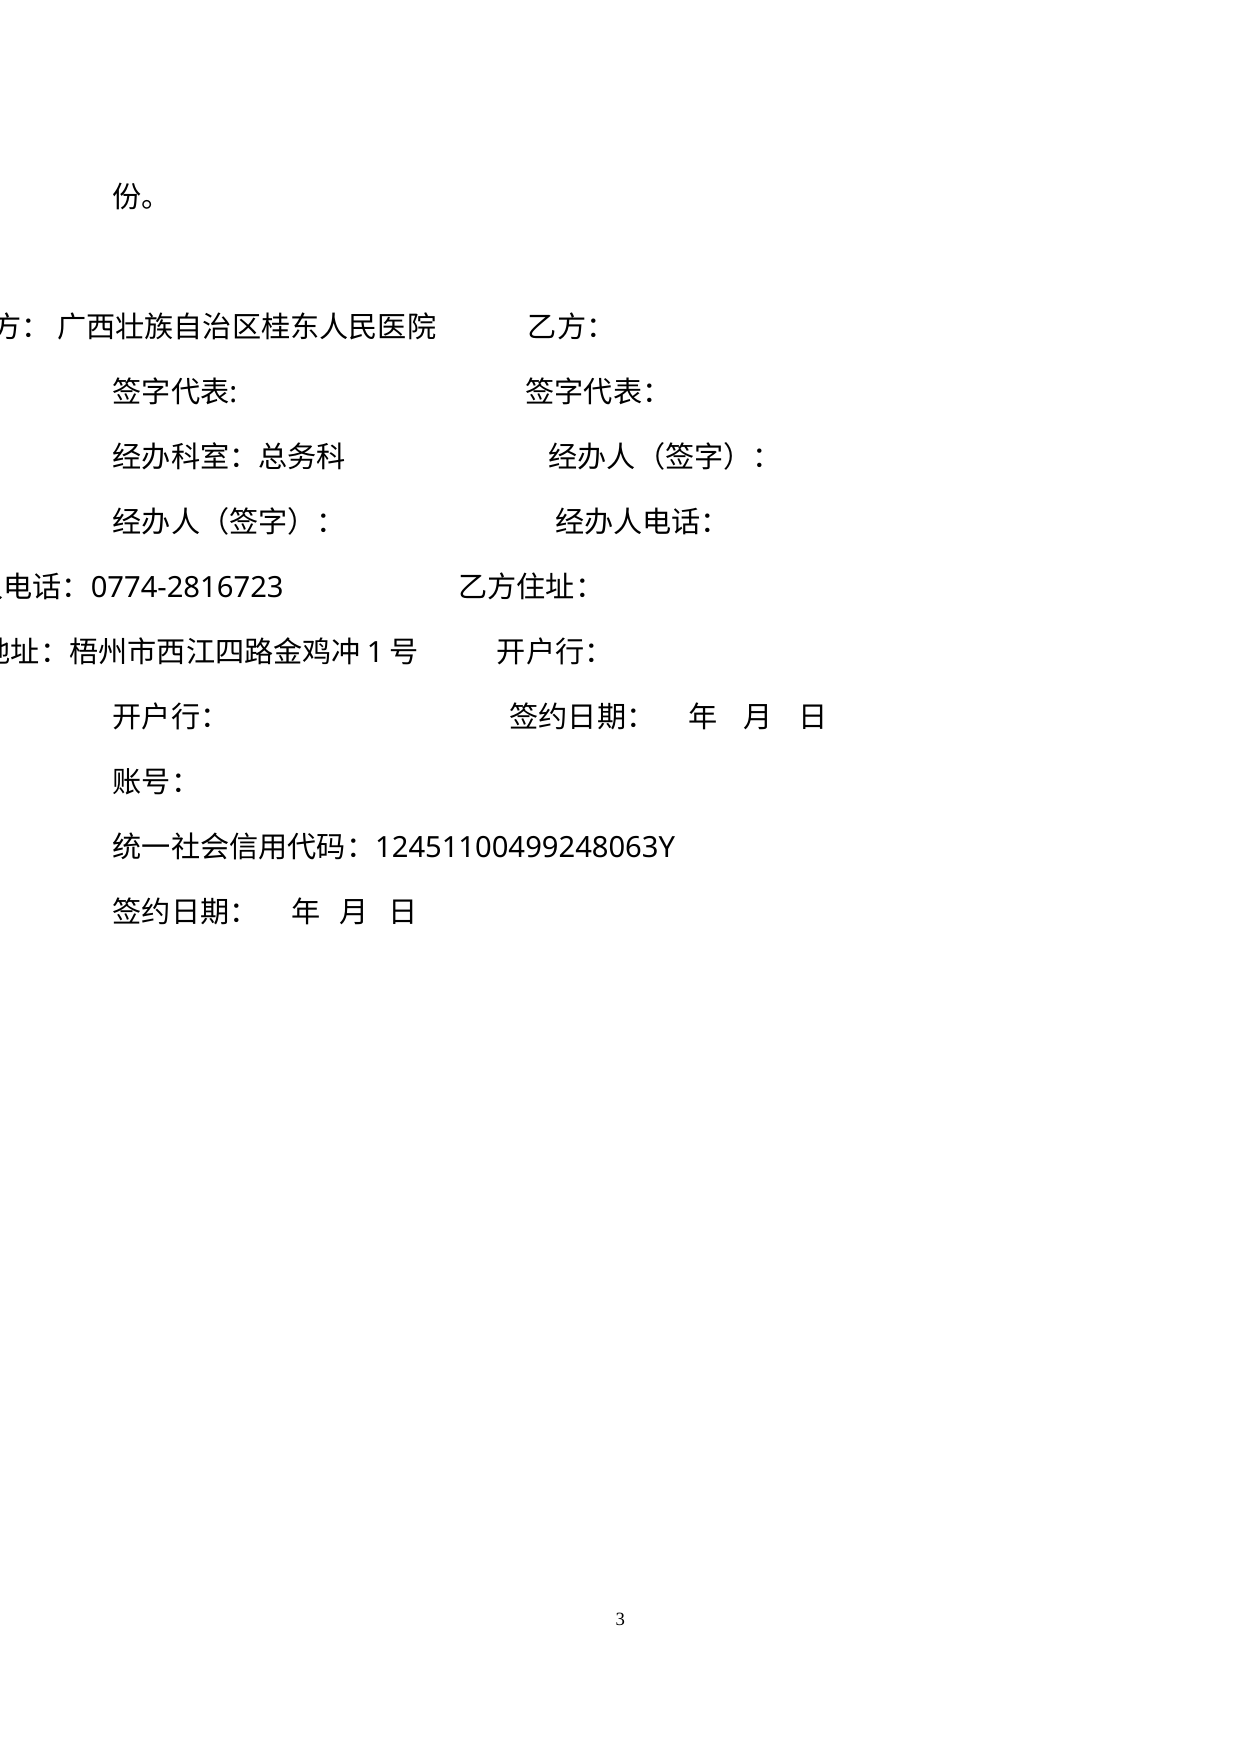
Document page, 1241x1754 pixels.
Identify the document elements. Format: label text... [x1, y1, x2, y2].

text 经办人电话：0774-2816723 乙方住址： [0, 552, 1128, 617]
text 经办人（签字）： 经办人电话： [112, 487, 1128, 552]
text 签字代表: 签字代表： [112, 357, 1128, 422]
text 甲方地址：梧州市西江四路金鸡冲1号 开户行： [0, 617, 1128, 682]
text 经办科室：总务科 经办人（签字）： [112, 422, 1128, 487]
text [112, 162, 1128, 227]
text 签约日期： 年 月 日 [112, 877, 1128, 942]
text 甲方： 广西壮族自治区桂东人民医院 乙方： [0, 292, 1128, 357]
text 账号： [112, 747, 1128, 812]
text 统一社会信用代码：12451100499248063Y [112, 812, 1128, 877]
text 开户行： 签约日期： 年 月 日 [112, 682, 1128, 747]
